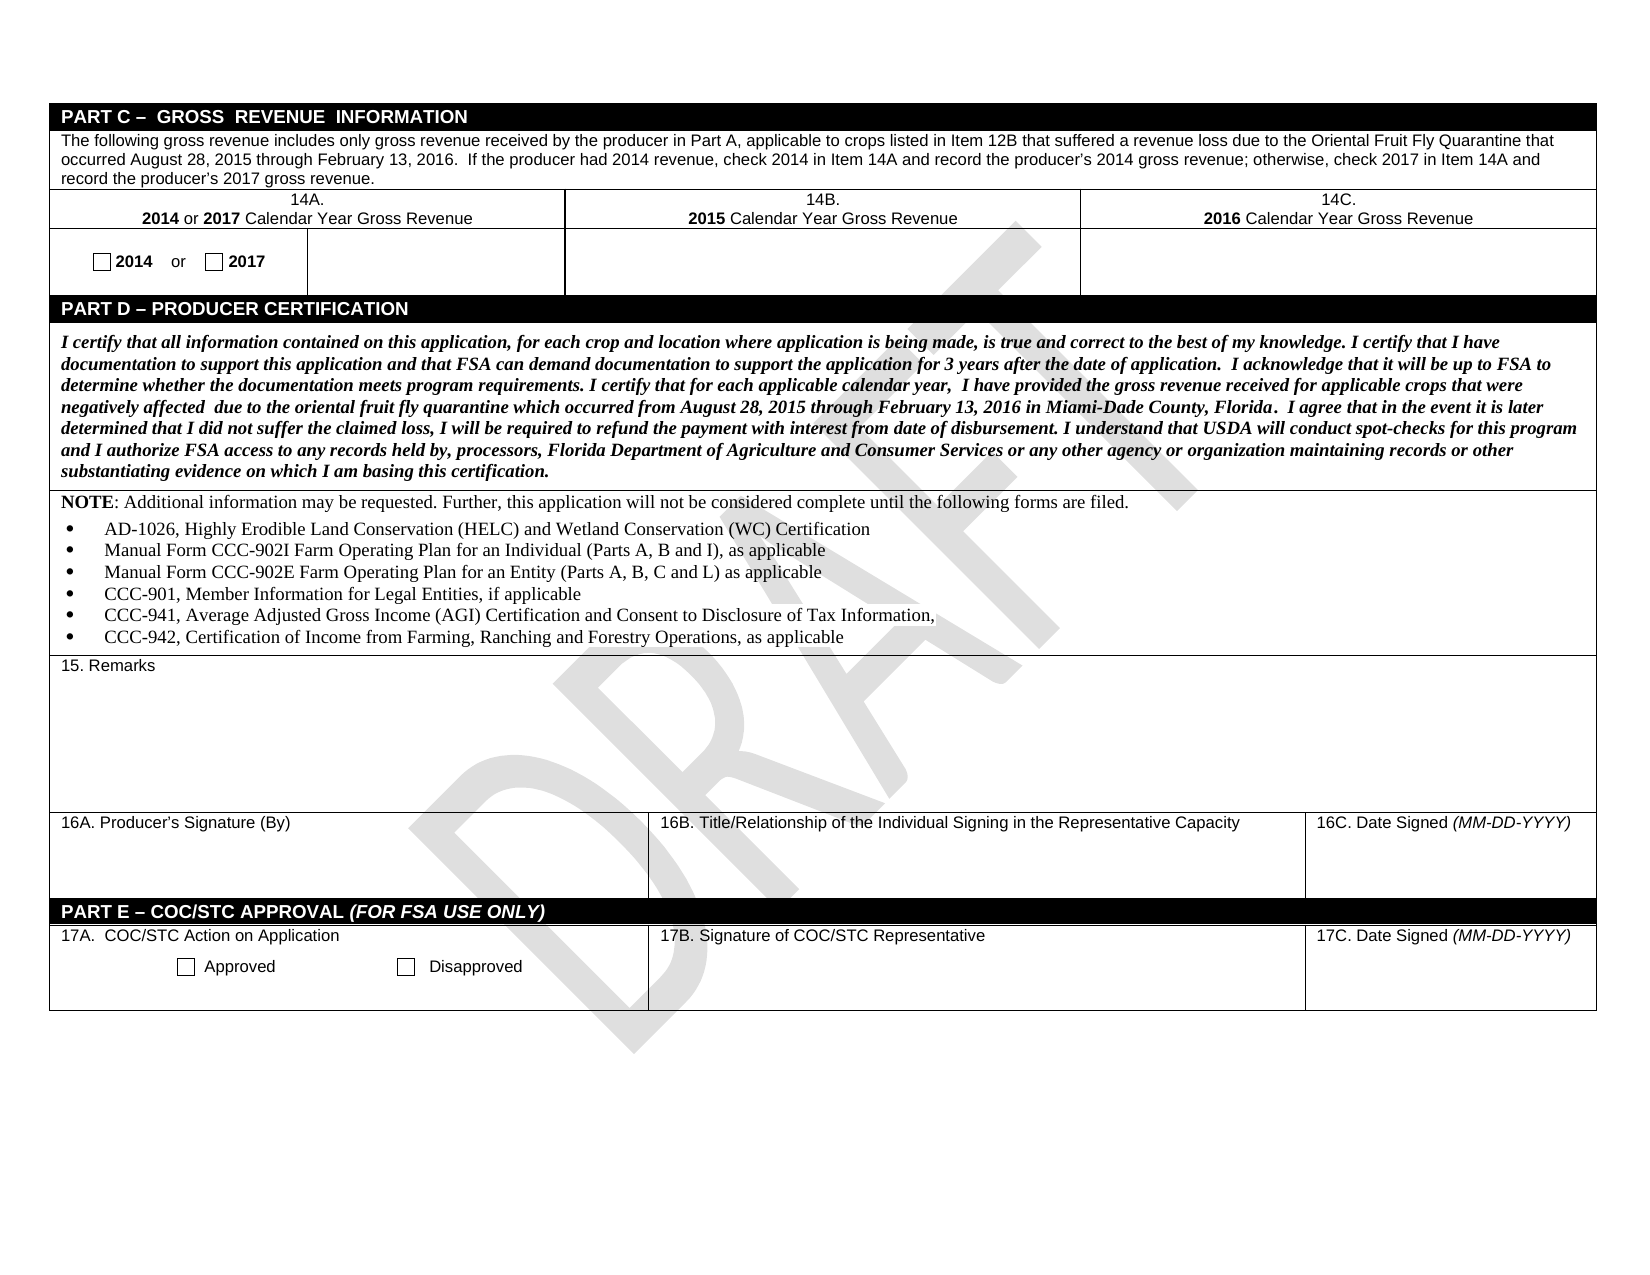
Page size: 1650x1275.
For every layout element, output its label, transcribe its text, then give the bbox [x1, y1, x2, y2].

table_cell [566, 229, 1080, 294]
table_cell 17C. Date Signed (MM-DD-YYYY) [1306, 926, 1596, 1010]
table_cell PART E – COC/STC APPROVAL (FOR FSA USE ONLY) [50, 899, 1596, 924]
table_cell 17A. COC/STC Action on Application Approved Disapproved [50, 926, 648, 1010]
table_cell 14C. 2016 Calendar Year Gross Revenue [1081, 190, 1596, 228]
table_cell 16A. Producer’s Signature (By) [50, 813, 648, 898]
table_cell 16B. Title/Relationship of the Individual Signing in the Representative Capacity [649, 813, 1305, 898]
table_cell I certify that all information contained on this application, for each crop and location where application is being made, is true and correct to the best of my knowledge. I certify that I have documentation to support this application and that FSA can demand documentation to support the application for 3 years after the date of application. I acknowledge that it will be up to FSA to determine whether the documentation meets program requirements. I certify that for each applicable calendar year, I have provided the gross revenue received for applicable crops that were negatively affected due to the oriental fruit fly quarantine which occurred from August 28, 2015 through February 13, 2016 in Miami-Dade County, Florida. I agree that in the event it is later determined that I did not suffer the claimed loss, I will be required to refund the payment with interest from date of disbursement. I understand that USDA will conduct spot-checks for this program and I authorize FSA access to any records held by, processors, Florida Department of Agriculture and Consumer Services or any other agency or organization maintaining records or other substantiating evidence on which I am basing this certification. [50, 323, 1596, 490]
table_cell PART D – PRODUCER CERTIFICATION [50, 296, 1596, 322]
table_cell 16C. Date Signed (MM-DD-YYYY) [1306, 813, 1596, 898]
table_cell 17B. Signature of COC/STC Representative [649, 926, 1305, 1010]
table_cell [308, 229, 564, 294]
table_cell [1081, 229, 1596, 294]
table_cell The following gross revenue includes only gross revenue received by the producer in Part A, applicable to crops listed in Item 12B that suffered a revenue loss due to the Oriental Fruit Fly Quarantine that occurred August 28, 2015 through February 13, 2016. If the producer had 2014 revenue, check 2014 in Item 14A and record the producer’s 2014 gross revenue; otherwise, check 2017 in Item 14A and record the producer’s 2017 gross revenue. [50, 131, 1596, 188]
table_cell NOTE: Additional information may be requested. Further, this application will not be considered complete until the following forms are filed. AD-1026, Highly Erodible Land Conservation (HELC) and Wetland Conservation (WC) Certification Manual Form CCC-902I Farm Operating Plan for an Individual (Parts A, B and I), as applicable Manual Form CCC-902E Farm Operating Plan for an Entity (Parts A, B, C and L) as applicable CCC-901, Member Information for Legal Entities, if applicable CCC-941, Average Adjusted Gross Income (AGI) Certification and Consent to Disclosure of Tax Information, CCC-942, Certification of Income from Farming, Ranching and Forestry Operations, as applicable [50, 491, 1596, 654]
table_header PART C – GROSS REVENUE INFORMATION [50, 104, 1596, 130]
table_cell 2014 or 2017 [50, 229, 307, 294]
table_cell 14B. 2015 Calendar Year Gross Revenue [566, 190, 1080, 228]
table_cell 15. Remarks [50, 656, 1596, 812]
table_cell 14A. 2014 or 2017 Calendar Year Gross Revenue [50, 190, 564, 228]
